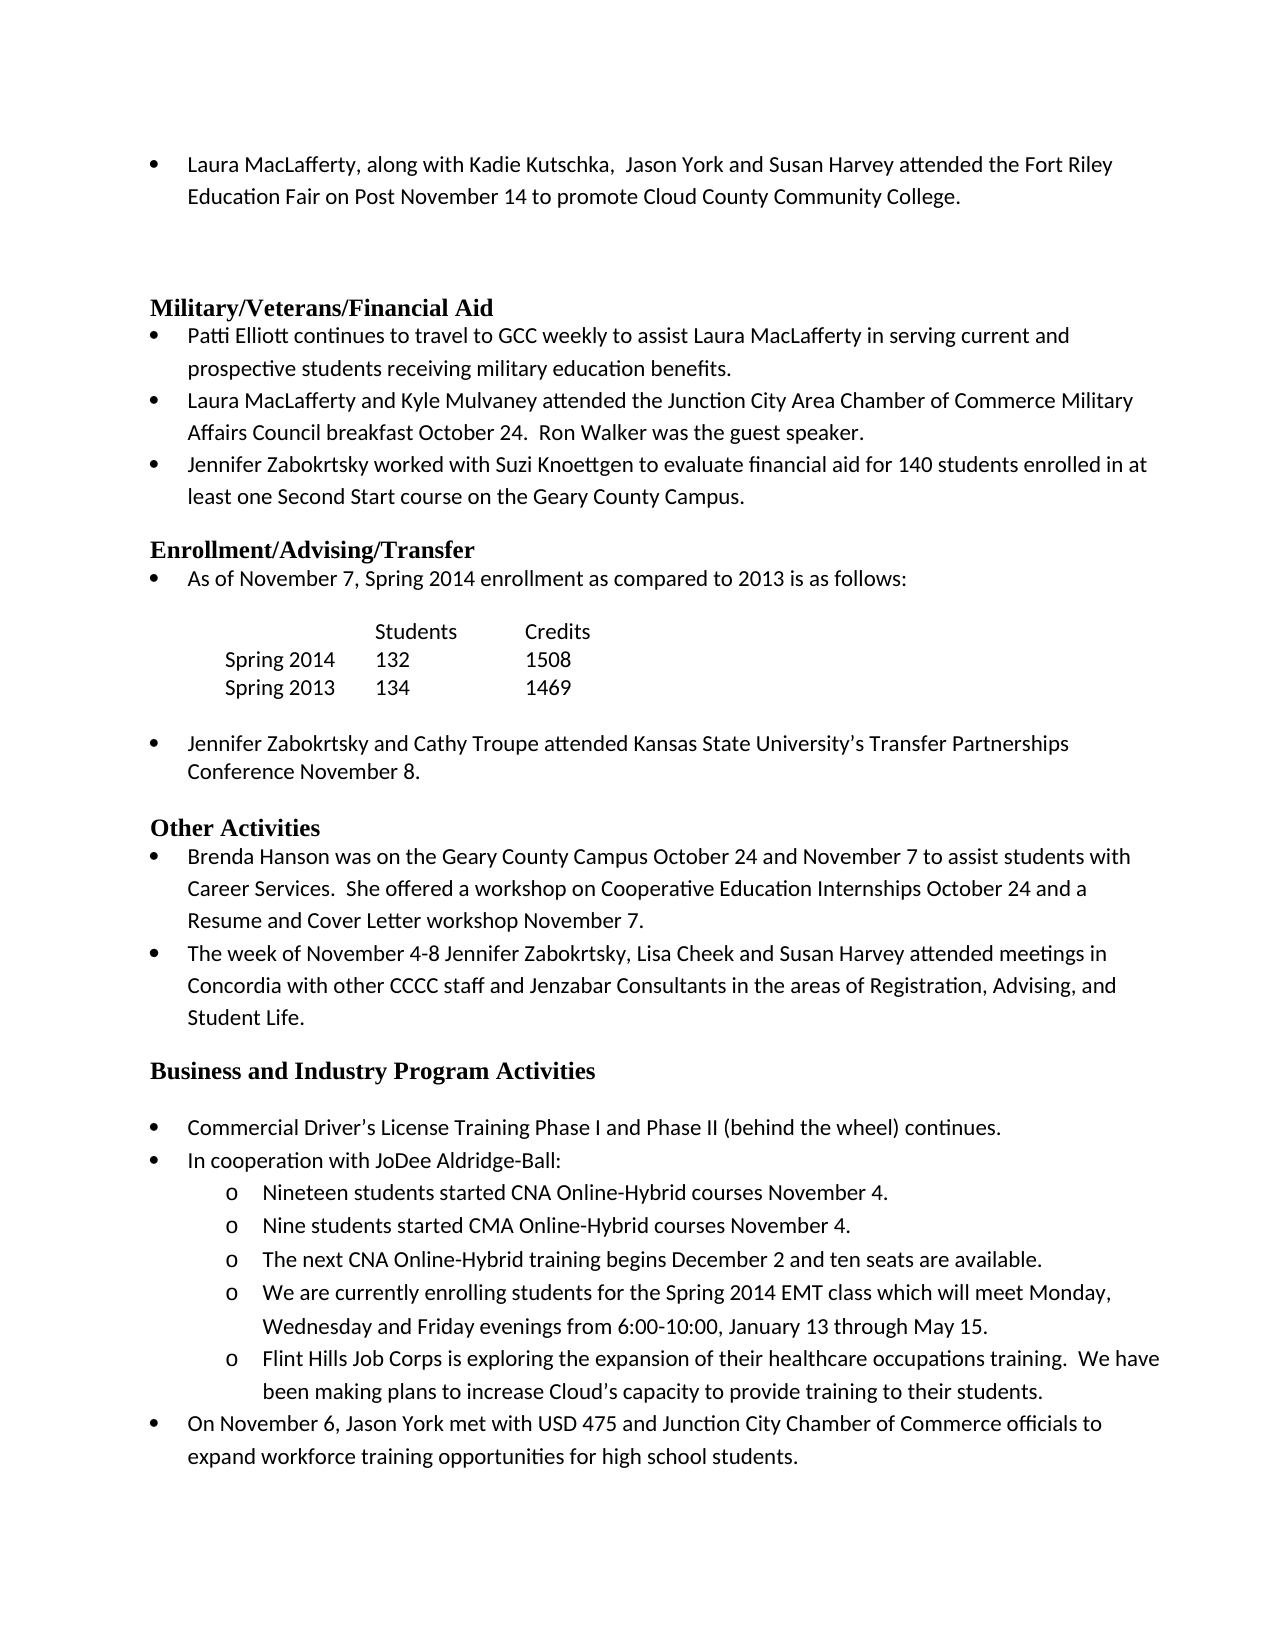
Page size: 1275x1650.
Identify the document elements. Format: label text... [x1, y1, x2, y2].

text Business and Industry Program Activities [150, 1056, 1162, 1085]
text Spring 2013 134 1469 [150, 673, 1162, 701]
list Jennifer Zabokrtsky and Cathy Troupe attended Kansas State University’s Transfer Partnerships Conference November 8. [150, 729, 1162, 785]
list The next CNA Online-Hybrid training begins December 2 and ten seats are available. [225, 1245, 1162, 1274]
list Nineteen students started CNA Online-Hybrid courses November 4. [225, 1178, 1162, 1207]
text Enrollment/Advising/Transfer [150, 535, 1162, 564]
list Nine students started CMA Online-Hybrid courses November 4. [225, 1211, 1162, 1241]
text Military/Veterans/Financial Aid [150, 293, 1162, 321]
list On November 6, Jason York met with USD 475 and Junction City Chamber of Commerce officials to expand workforce training opportunities for high school students. [150, 1409, 1162, 1470]
list Brenda Hanson was on the Geary County Campus October 24 and November 7 to assist students with Career Services. She offered a workshop on Cooperative Education Internships October 24 and a Resume and Cover Letter workshop November 7. [150, 842, 1162, 934]
list Laura MacLafferty and Kyle Mulvaney attended the Junction City Area Chamber of Commerce Military Affairs Council breakfast October 24. Ron Walker was the guest speaker. [150, 386, 1162, 446]
list Flint Hills Job Corps is exploring the expansion of their healthcare occupations training. We have been making plans to increase Cloud’s capacity to provide training to their students. [225, 1344, 1162, 1405]
list As of November 7, Spring 2014 enrollment as compared to 2013 is as follows: [150, 564, 1162, 592]
list The week of November 4-8 Jennifer Zabokrtsky, Lisa Cheek and Susan Harvey attended meetings in Concordia with other CCCC staff and Jenzabar Consultants in the areas of Registration, Advising, and Student Life. [150, 939, 1162, 1031]
text Other Activities [150, 813, 1162, 842]
list Commercial Driver’s License Training Phase I and Phase II (behind the wheel) continues. [150, 1113, 1162, 1142]
list Laura MacLafferty, along with Kadie Kutschka, Jason York and Susan Harvey attended the Fort Riley Education Fair on Post November 14 to promote Cloud County Community College. [150, 150, 1162, 210]
list In cooperation with JoDee Aldridge-Ball: [150, 1146, 1162, 1174]
list We are currently enrolling students for the Spring 2014 EMT class which will meet Monday, Wednesday and Friday evenings from 6:00-10:00, January 13 through May 15. [225, 1278, 1162, 1340]
list Jennifer Zabokrtsky worked with Suzi Knoettgen to evaluate financial aid for 140 students enrolled in at least one Second Start course on the Geary County Campus. [150, 450, 1162, 510]
list Patti Elliott continues to travel to GCC weekly to assist Laura MacLafferty in serving current and prospective students receiving military education benefits. [150, 321, 1162, 382]
text Students Credits [300, 617, 1162, 645]
text Spring 2014 132 1508 [150, 645, 1162, 673]
